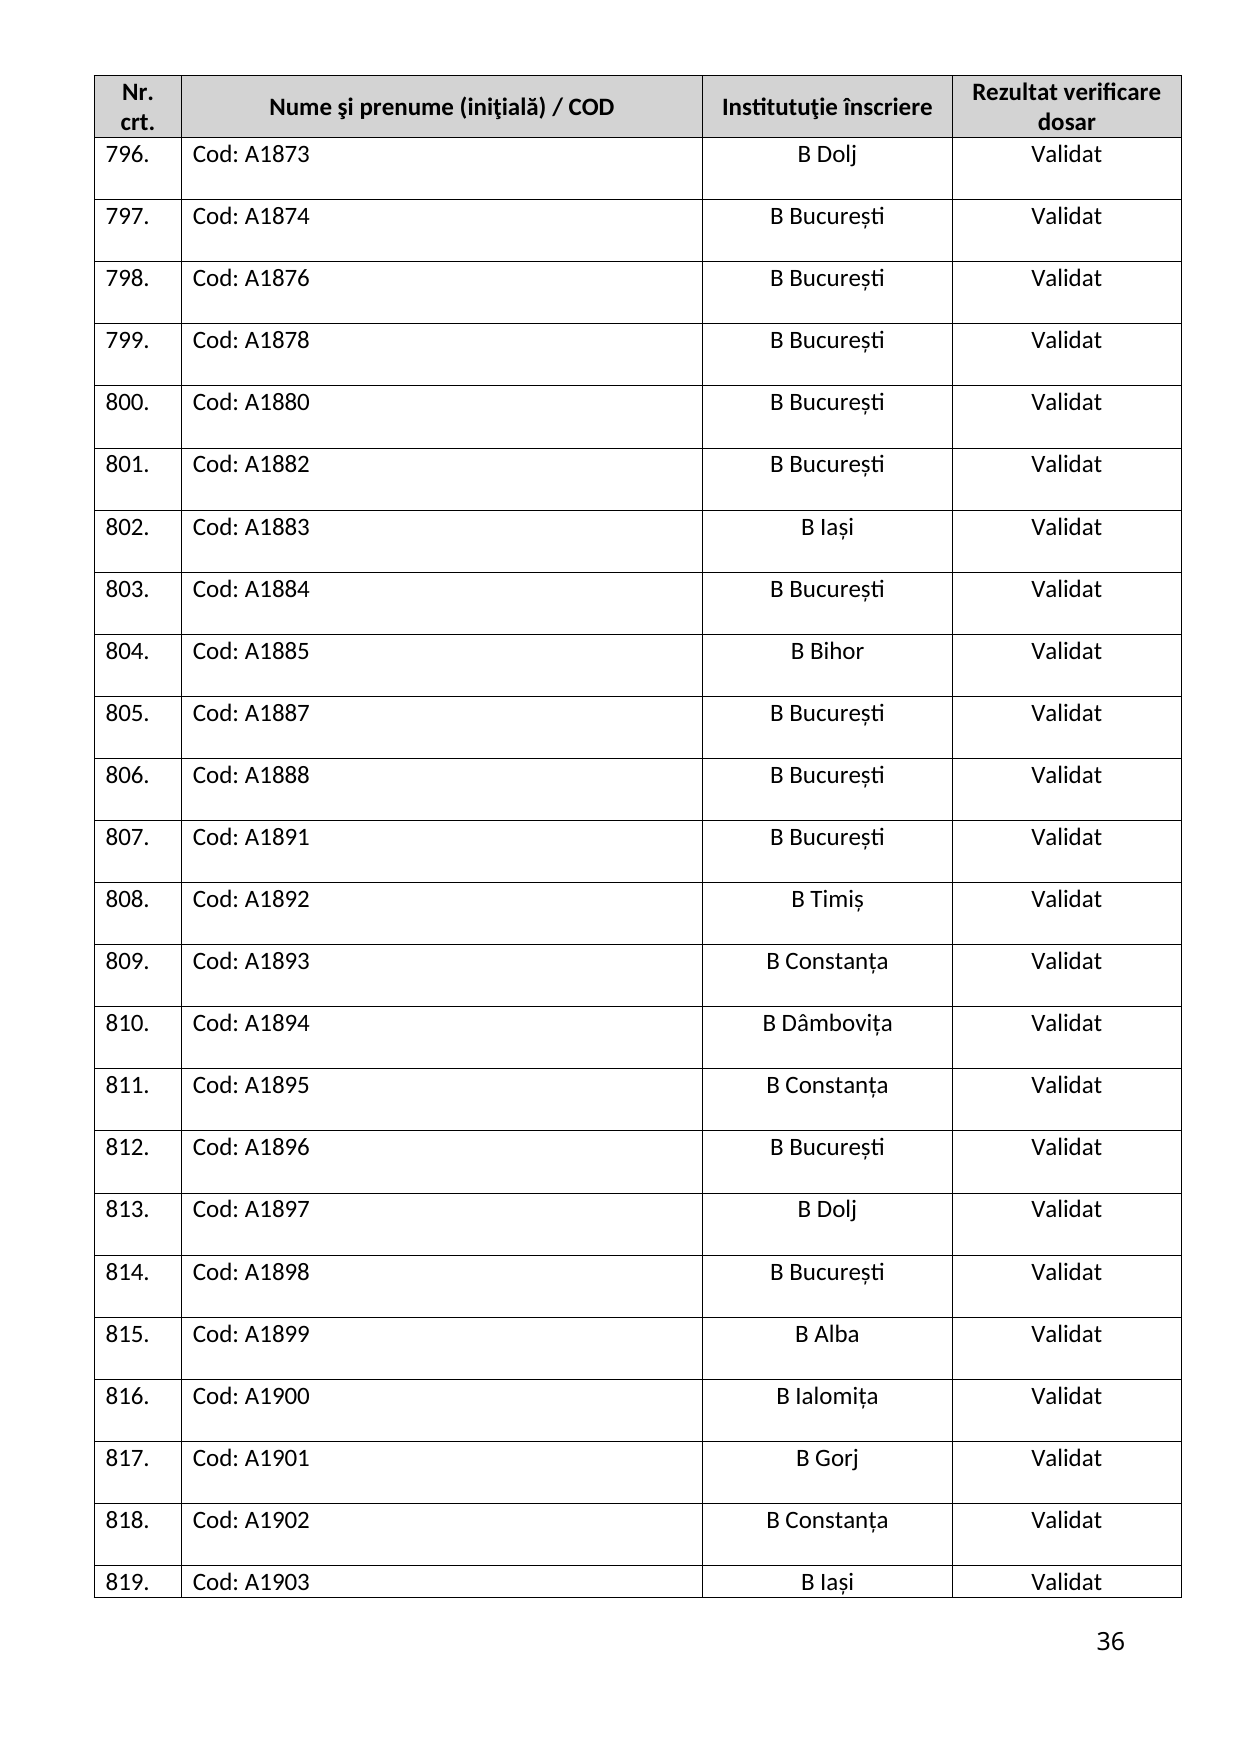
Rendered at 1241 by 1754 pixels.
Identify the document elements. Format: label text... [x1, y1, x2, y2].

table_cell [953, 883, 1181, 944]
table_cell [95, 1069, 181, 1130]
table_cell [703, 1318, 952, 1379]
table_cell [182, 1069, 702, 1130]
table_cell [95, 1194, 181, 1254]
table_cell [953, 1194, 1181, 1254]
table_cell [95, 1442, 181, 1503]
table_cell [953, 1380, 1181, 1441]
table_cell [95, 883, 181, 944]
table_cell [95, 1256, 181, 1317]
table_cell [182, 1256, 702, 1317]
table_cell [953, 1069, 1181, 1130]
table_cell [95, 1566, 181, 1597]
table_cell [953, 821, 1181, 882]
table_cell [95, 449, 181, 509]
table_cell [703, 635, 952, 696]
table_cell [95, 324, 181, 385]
table_header Institutuţie înscriere [703, 76, 952, 137]
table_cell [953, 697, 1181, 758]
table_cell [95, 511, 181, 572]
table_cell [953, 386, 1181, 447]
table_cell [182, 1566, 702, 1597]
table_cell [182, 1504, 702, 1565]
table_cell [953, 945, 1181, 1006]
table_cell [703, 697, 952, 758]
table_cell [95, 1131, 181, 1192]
table_header Nr. crt. [95, 76, 181, 137]
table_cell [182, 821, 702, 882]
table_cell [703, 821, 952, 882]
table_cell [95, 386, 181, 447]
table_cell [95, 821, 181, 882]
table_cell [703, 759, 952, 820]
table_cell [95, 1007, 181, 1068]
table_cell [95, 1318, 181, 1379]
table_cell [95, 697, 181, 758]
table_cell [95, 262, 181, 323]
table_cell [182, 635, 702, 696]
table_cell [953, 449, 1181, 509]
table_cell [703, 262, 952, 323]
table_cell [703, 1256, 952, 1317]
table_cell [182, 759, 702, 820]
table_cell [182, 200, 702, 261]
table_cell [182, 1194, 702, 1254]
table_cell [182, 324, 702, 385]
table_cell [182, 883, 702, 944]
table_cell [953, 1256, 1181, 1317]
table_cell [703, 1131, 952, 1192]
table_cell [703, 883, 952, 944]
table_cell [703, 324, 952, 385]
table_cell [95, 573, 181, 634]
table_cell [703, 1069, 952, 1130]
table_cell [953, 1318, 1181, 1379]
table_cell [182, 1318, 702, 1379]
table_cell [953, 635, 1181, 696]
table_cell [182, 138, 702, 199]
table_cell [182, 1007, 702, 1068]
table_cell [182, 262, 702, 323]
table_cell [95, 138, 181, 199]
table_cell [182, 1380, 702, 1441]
table_header Rezultat verificare dosar [953, 76, 1181, 137]
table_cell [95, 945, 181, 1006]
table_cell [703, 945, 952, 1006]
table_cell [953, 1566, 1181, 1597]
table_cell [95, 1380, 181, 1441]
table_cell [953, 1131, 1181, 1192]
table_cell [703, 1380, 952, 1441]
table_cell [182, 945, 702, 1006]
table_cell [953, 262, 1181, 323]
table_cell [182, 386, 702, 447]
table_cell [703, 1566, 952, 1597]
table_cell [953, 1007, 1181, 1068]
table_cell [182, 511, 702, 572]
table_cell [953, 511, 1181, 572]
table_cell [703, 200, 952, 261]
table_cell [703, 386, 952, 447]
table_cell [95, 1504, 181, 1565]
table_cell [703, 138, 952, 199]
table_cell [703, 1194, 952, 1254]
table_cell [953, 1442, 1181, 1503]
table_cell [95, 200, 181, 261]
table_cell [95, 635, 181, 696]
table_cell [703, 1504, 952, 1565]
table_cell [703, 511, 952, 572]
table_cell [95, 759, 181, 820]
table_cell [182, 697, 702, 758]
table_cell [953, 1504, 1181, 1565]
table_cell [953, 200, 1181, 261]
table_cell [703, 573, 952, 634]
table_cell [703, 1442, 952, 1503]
table_header Nume şi prenume (iniţială) / COD [182, 76, 702, 137]
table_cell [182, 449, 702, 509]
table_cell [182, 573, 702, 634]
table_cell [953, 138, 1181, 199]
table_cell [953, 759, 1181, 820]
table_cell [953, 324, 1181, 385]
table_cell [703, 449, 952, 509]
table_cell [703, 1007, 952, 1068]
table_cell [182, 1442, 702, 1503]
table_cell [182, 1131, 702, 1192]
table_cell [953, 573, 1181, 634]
